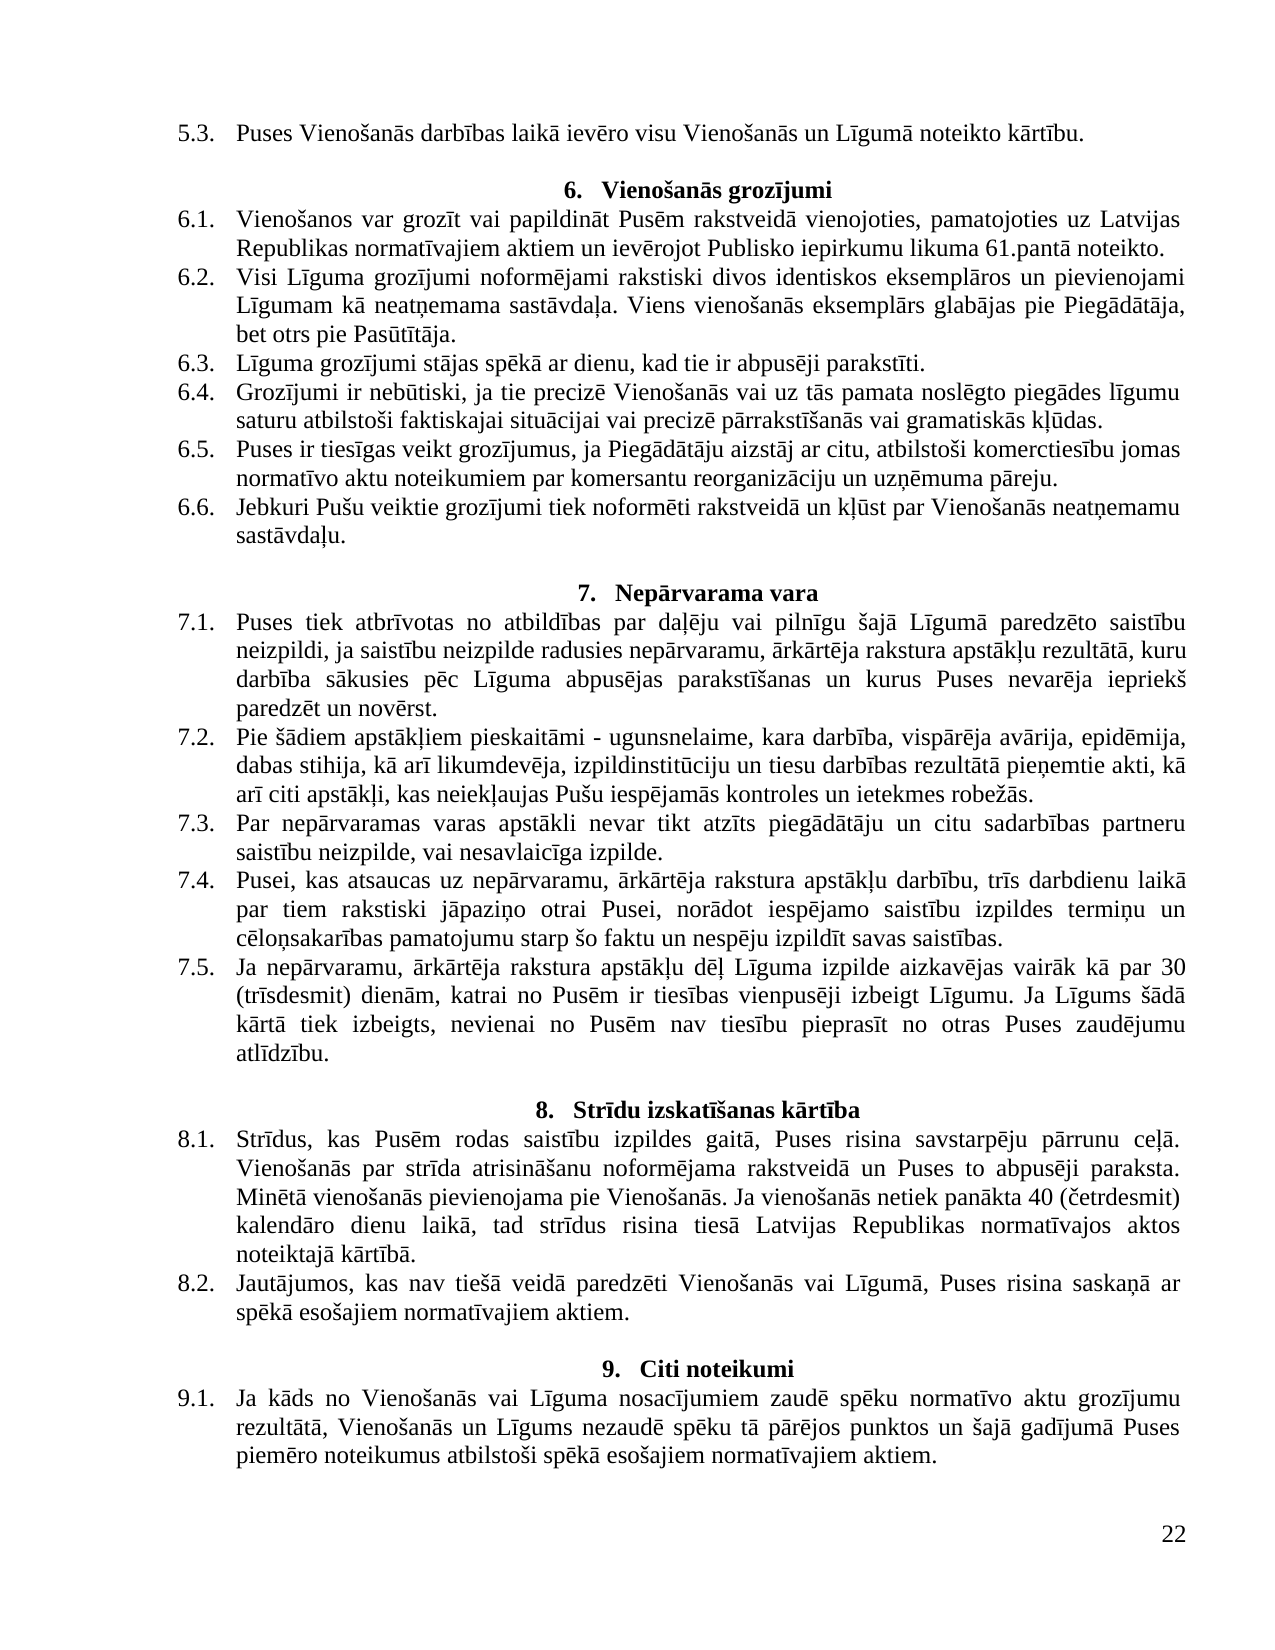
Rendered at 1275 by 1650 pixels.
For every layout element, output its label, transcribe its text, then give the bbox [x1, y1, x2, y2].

list Grozījumi ir nebūtiski, ja tie precizē Vienošanās vai uz tās pamata noslēgto piegādes līgumu saturu atbilstoši faktiskajai situācijai vai precizē pārrakstīšanās vai gramatiskās kļūdas. [177, 377, 1181, 434]
list Puses tiek atbrīvotas no atbildības par daļēju vai pilnīgu šajā Līgumā paredzēto saistību neizpildi, ja saistību neizpilde radusies nepārvaramu, ārkārtēja rakstura apstākļu rezultātā, kuru darbība sākusies pēc Līguma abpusējas parakstīšanas un kurus Puses nevarēja iepriekš paredzēt un novērst. [177, 607, 1187, 722]
list Nepārvarama vara [215, 578, 1181, 607]
list Vienošanās grozījumi [215, 176, 1181, 204]
list Ja kāds no Vienošanās vai Līguma nosacījumiem zaudē spēku normatīvo aktu grozījumu rezultātā, Vienošanās un Līgums nezaudē spēku tā pārējos punktos un šajā gadījumā Puses piemēro noteikumus atbilstoši spēkā esošajiem normatīvajiem aktiem. [177, 1383, 1181, 1469]
list Par nepārvaramas varas apstākli nevar tikt atzīts piegādātāju un citu sadarbības partneru saistību neizpilde, vai nesavlaicīga izpilde. [177, 808, 1187, 866]
list Visi Līguma grozījumi noformējami rakstiski divos identiskos eksemplāros un pievienojami Līgumam kā neatņemama sastāvdaļa. Viens vienošanās eksemplārs glabājas pie Piegādātāja, bet otrs pie Pasūtītāja. [177, 262, 1186, 348]
list Jautājumos, kas nav tiešā veidā paredzēti Vienošanās vai Līgumā, Puses risina saskaņā ar spēkā esošajiem normatīvajiem aktiem. [177, 1268, 1181, 1326]
list Puses ir tiesīgas veikt grozījumus, ja Piegādātāju aizstāj ar citu, atbilstoši komerctiesību jomas normatīvo aktu noteikumiem par komersantu reorganizāciju un uzņēmuma pāreju. [177, 434, 1181, 492]
list Ja nepārvaramu, ārkārtēja rakstura apstākļu dēļ Līguma izpilde aizkavējas vairāk kā par 30 (trīsdesmit) dienām, katrai no Pusēm ir tiesības vienpusēji izbeigt Līgumu. Ja Līgums šādā kārtā tiek izbeigts, nevienai no Pusēm nav tiesību pieprasīt no otras Puses zaudējumu atlīdzību. [177, 952, 1187, 1067]
list Vienošanos var grozīt vai papildināt Pusēm rakstveidā vienojoties, pamatojoties uz Latvijas Republikas normatīvajiem aktiem un ievērojot Publisko iepirkumu likuma 61.pantā noteikto. [177, 204, 1181, 262]
list Strīdu izskatīšanas kārtība [215, 1096, 1181, 1124]
list Līguma grozījumi stājas spēkā ar dienu, kad tie ir abpusēji parakstīti. [177, 348, 1186, 377]
list Citi noteikumi [215, 1354, 1181, 1383]
list Pie šādiem apstākļiem pieskaitāmi - ugunsnelaime, kara darbība, vispārēja avārija, epidēmija, dabas stihija, kā arī likumdevēja, izpildinstitūciju un tiesu darbības rezultātā pieņemtie akti, kā arī citi apstākļi, kas neiekļaujas Pušu iespējamās kontroles un ietekmes robežās. [177, 722, 1187, 808]
list Puses Vienošanās darbības laikā ievēro visu Vienošanās un Līgumā noteikto kārtību. [177, 118, 1181, 147]
list Jebkuri Pušu veiktie grozījumi tiek noformēti rakstveidā un kļūst par Vienošanās neatņemamu sastāvdaļu. [177, 492, 1181, 549]
list Strīdus, kas Pusēm rodas saistību izpildes gaitā, Puses risina savstarpēju pārrunu ceļā. Vienošanās par strīda atrisināšanu noformējama rakstveidā un Puses to abpusēji paraksta. Minētā vienošanās pievienojama pie Vienošanās. Ja vienošanās netiek panākta 40 (četrdesmit) kalendāro dienu laikā, tad strīdus risina tiesā Latvijas Republikas normatīvajos aktos noteiktajā kārtībā. [177, 1124, 1181, 1268]
list Pusei, kas atsaucas uz nepārvaramu, ārkārtēja rakstura apstākļu darbību, trīs darbdienu laikā par tiem rakstiski jāpaziņo otrai Pusei, norādot iespējamo saistību izpildes termiņu un cēloņsakarības pamatojumu starp šo faktu un nespēju izpildīt savas saistības. [177, 866, 1187, 952]
